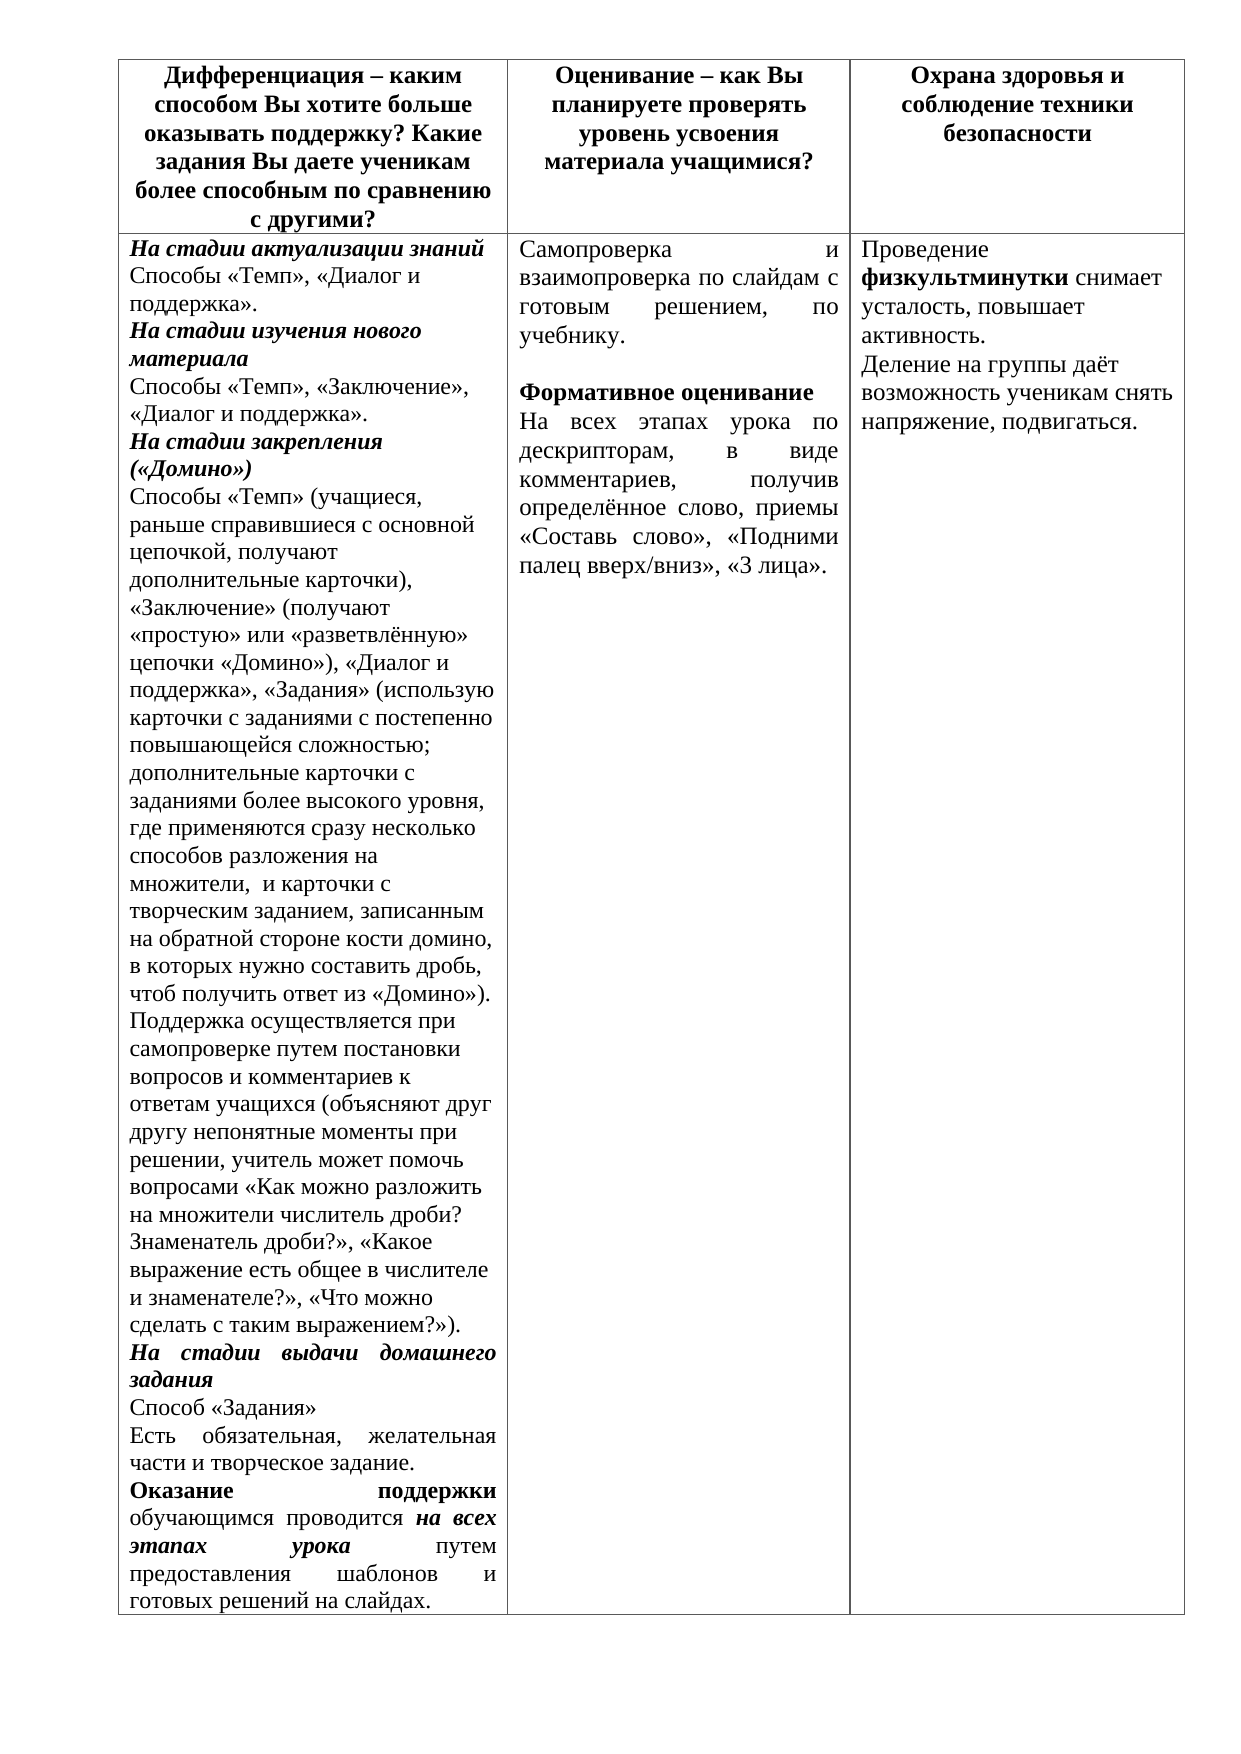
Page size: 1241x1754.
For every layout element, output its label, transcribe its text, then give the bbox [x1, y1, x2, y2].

table_cell Проведение физкультминутки снимает усталость, повышает активность. Деление на группы даёт возможность ученикам снять напряжение, подвигаться. [851, 234, 1184, 1614]
table_header Охрана здоровья и соблюдение техники безопасности [851, 60, 1184, 233]
table_header Оценивание – как Вы планируете проверять уровень усвоения материала учащимися? [508, 60, 849, 233]
table_header Дифференциация – каким способом Вы хотите больше оказывать поддержку? Какие задания Вы даете ученикам более способным по сравнению с другими? [119, 60, 507, 233]
table_cell На стадии актуализации знаний Способы «Темп», «Диалог и поддержка». На стадии изучения нового материала Способы «Темп», «Заключение», «Диалог и поддержка». На стадии закрепления («Домино») Способы «Темп» (учащиеся, раньше справившиеся с основной цепочкой, получают дополнительные карточки), «Заключение» (получают «простую» или «разветвлённую» цепочки «Домино»), «Диалог и поддержка», «Задания» (использую карточки с заданиями с постепенно повышающейся сложностью; дополнительные карточки с заданиями более высокого уровня, где применяются сразу несколько способов разложения на множители, и карточки с творческим заданием, записанным на обратной стороне кости домино, в которых нужно составить дробь, чтоб получить ответ из «Домино»). Поддержка осуществляется при самопроверке путем постановки вопросов и комментариев к ответам учащихся (объясняют друг другу непонятные моменты при решении, учитель может помочь вопросами «Как можно разложить на множители числитель дроби? Знаменатель дроби?», «Какое выражение есть общее в числителе и знаменателе?», «Что можно сделать с таким выражением?»). На стадии выдачи домашнего задания Способ «Задания» Есть обязательная, желательная части и творческое задание. Оказание поддержки обучающимся проводится на всех этапах урока путем предоставления шаблонов и готовых решений на слайдах. [119, 234, 507, 1614]
table_cell Самопроверка и взаимопроверка по слайдам с готовым решением, по учебнику. Формативное оценивание На всех этапах урока по дескрипторам, в виде комментариев, получив определённое слово, приемы «Составь слово», «Подними палец вверх/вниз», «3 лица». [508, 234, 849, 1614]
